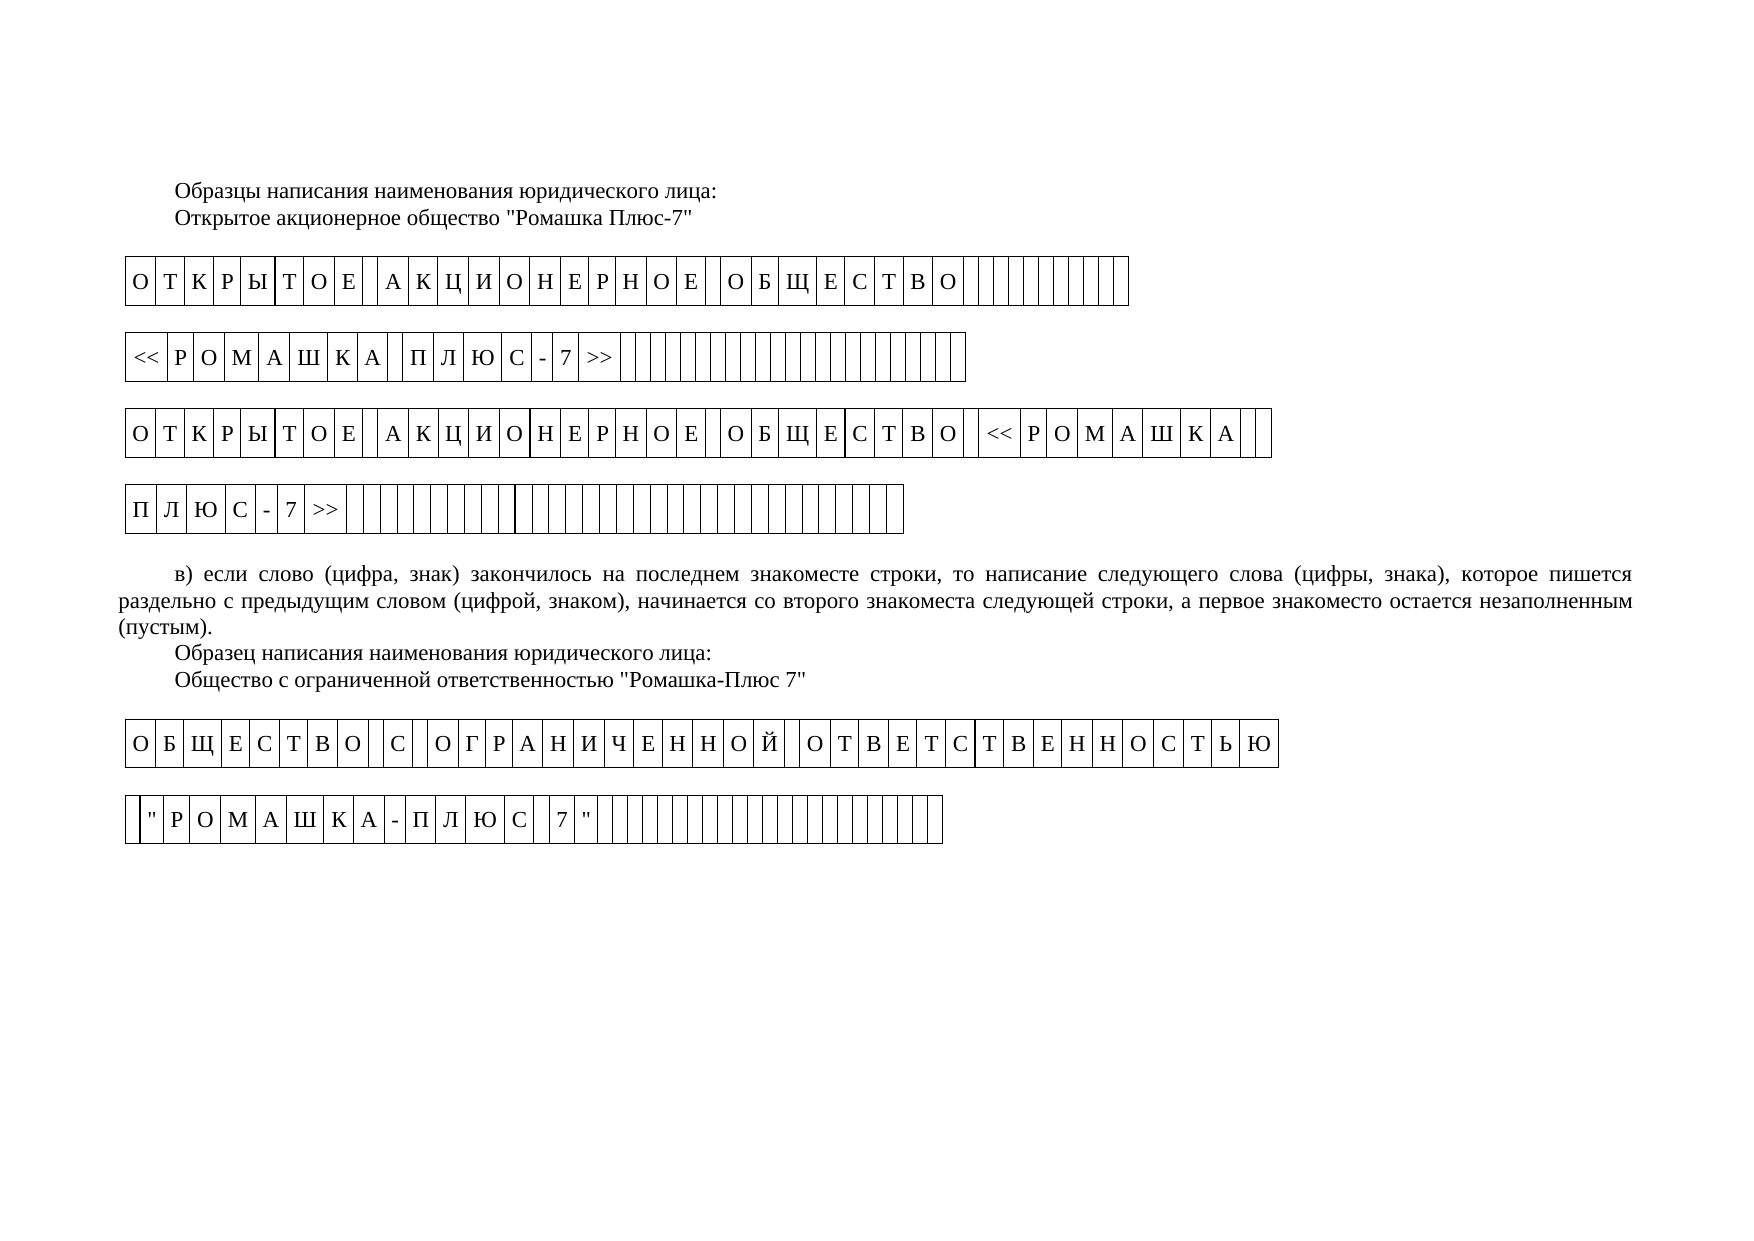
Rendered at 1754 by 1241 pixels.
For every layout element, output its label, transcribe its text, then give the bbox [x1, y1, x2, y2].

table_header Ц [438, 257, 468, 305]
table_header К [185, 409, 213, 457]
table_header [706, 409, 720, 457]
table_header [816, 333, 830, 381]
table_header О [721, 409, 751, 457]
table_header [741, 333, 755, 381]
table_header Р [164, 796, 189, 843]
table_header [617, 485, 633, 533]
table_header Т [280, 720, 307, 767]
table_header [846, 333, 860, 381]
table_header О [1047, 409, 1077, 457]
table_header [347, 485, 363, 533]
table_header [658, 796, 672, 843]
table_header [785, 720, 799, 767]
table_header Н [1062, 720, 1092, 767]
table_header [516, 485, 532, 533]
table_header Ю [464, 333, 501, 381]
table_header [803, 485, 818, 533]
table_header Ш [290, 333, 327, 381]
table_header О [933, 409, 963, 457]
table_header Ш [1143, 409, 1180, 457]
table_header О [190, 796, 220, 843]
table_header О [194, 333, 224, 381]
table_header Т [875, 409, 902, 457]
table_header А [354, 796, 384, 843]
table_header [979, 257, 993, 305]
table_header [1054, 257, 1068, 305]
table_header [891, 333, 905, 381]
table_header - [532, 333, 552, 381]
table_header И [469, 409, 499, 457]
table_header О [933, 257, 963, 305]
table_header [448, 485, 464, 533]
table_header [831, 333, 845, 381]
table_header Щ [779, 257, 816, 305]
table_header О [126, 409, 155, 457]
table_header Б [752, 409, 778, 457]
table_header [778, 796, 792, 843]
table_header С [250, 720, 279, 767]
table_header [861, 333, 875, 381]
table_header [994, 257, 1008, 305]
table_header [482, 485, 498, 533]
table_header [636, 333, 650, 381]
table_header [883, 796, 897, 843]
table_header [126, 796, 139, 843]
table_header Т [976, 720, 1003, 767]
table_header << [126, 333, 167, 381]
table_header [621, 333, 635, 381]
table_header [769, 485, 785, 533]
table_header О [126, 720, 155, 767]
table_header [823, 796, 837, 843]
table_header Й [754, 720, 784, 767]
table_header [921, 333, 935, 381]
table_header Е [817, 409, 844, 457]
table_header [868, 796, 882, 843]
table_header [928, 796, 942, 843]
table_header Н [1093, 720, 1122, 767]
table_header К [409, 409, 438, 457]
table_header Н [616, 409, 646, 457]
table_header Т [276, 257, 303, 305]
table_header Ш [287, 796, 323, 843]
table_header - [256, 485, 277, 533]
table_header С [226, 485, 255, 533]
table_header С [946, 720, 974, 767]
table_header А [259, 333, 289, 381]
table_header [398, 485, 413, 533]
table_header [838, 796, 852, 843]
table_header Т [917, 720, 945, 767]
table_header М [221, 796, 255, 843]
table_header Ю [466, 796, 504, 843]
table_header [936, 333, 950, 381]
table_header М [1078, 409, 1112, 457]
table_header [1256, 409, 1271, 457]
table_header [566, 485, 582, 533]
table_header [1009, 257, 1023, 305]
table_header П [406, 796, 435, 843]
table_header [1039, 257, 1053, 305]
table_header Т [156, 257, 184, 305]
table_header [583, 485, 599, 533]
table_header [634, 485, 650, 533]
table_header [684, 485, 700, 533]
table_header К [409, 257, 437, 305]
table_header А [1113, 409, 1142, 457]
table_header А [513, 720, 542, 767]
table_header С [384, 720, 412, 767]
table_header Ц [439, 409, 468, 457]
table_header Т [1184, 720, 1211, 767]
table_header [808, 796, 822, 843]
table_header [688, 796, 702, 843]
table_header [898, 796, 912, 843]
table_header [870, 485, 886, 533]
table_header Е [677, 257, 705, 305]
table_header [414, 485, 430, 533]
table_header [613, 796, 627, 843]
table_header [628, 796, 642, 843]
table_header Р [486, 720, 512, 767]
table_header 7 [278, 485, 304, 533]
table_header И [469, 257, 499, 305]
table_header [381, 485, 397, 533]
table_header В [1004, 720, 1033, 767]
table_header [771, 333, 785, 381]
table_header [733, 796, 747, 843]
table_header [696, 333, 710, 381]
table_header Л [157, 485, 186, 533]
table_header << [979, 409, 1020, 457]
table_header [726, 333, 740, 381]
table_header [887, 485, 903, 533]
table_header Е [335, 257, 362, 305]
table_header [388, 333, 402, 381]
table_header [600, 485, 616, 533]
table_header [763, 796, 777, 843]
table_header " [141, 796, 163, 843]
table_header [499, 485, 514, 533]
table_header [1069, 257, 1083, 305]
table_header Е [889, 720, 916, 767]
table_header Ю [1240, 720, 1278, 767]
table_header [701, 485, 717, 533]
table_header Е [561, 409, 588, 457]
table_header [651, 333, 665, 381]
table_header П [403, 333, 433, 381]
table_header Т [156, 409, 184, 457]
table_header Л [436, 796, 465, 843]
table_header [906, 333, 920, 381]
table_header К [185, 257, 213, 305]
table_header Н [543, 720, 573, 767]
table_header [756, 333, 770, 381]
table_header О [338, 720, 368, 767]
table_header С [845, 257, 874, 305]
table_header М [225, 333, 258, 381]
table_header Е [677, 409, 705, 457]
table_header Б [752, 257, 778, 305]
text Образцы написания наименования юридического лица: [118, 177, 1636, 203]
table_header Е [335, 409, 362, 457]
table_header [853, 485, 869, 533]
table_header [793, 796, 807, 843]
table_header О [126, 257, 155, 305]
table_header Н [531, 409, 560, 457]
table_header [465, 485, 481, 533]
table_header В [859, 720, 888, 767]
table_header [735, 485, 751, 533]
table_header [431, 485, 447, 533]
table_header [363, 257, 377, 305]
table_header [598, 796, 612, 843]
table_header [364, 485, 380, 533]
text в) если слово (цифра, знак) закончилось на последнем знакоместе строки, то написание следующего слова (цифры, знака), которое пишется раздельно с предыдущим словом (цифрой, знаком), начинается со второго знакоместа следующей строки, а первое знакоместо остается незаполненным (пустым). [118, 560, 1636, 639]
table_header Ю [187, 485, 225, 533]
table_header А [378, 257, 408, 305]
table_header Н [693, 720, 723, 767]
table_header Е [561, 257, 588, 305]
table_header [951, 333, 965, 381]
table_header О [1123, 720, 1153, 767]
table_header С [846, 409, 874, 457]
table_header [643, 796, 657, 843]
table_header [1099, 257, 1113, 305]
table_header К [328, 333, 357, 381]
table_header О [304, 257, 334, 305]
table_header О [304, 409, 334, 457]
table_header [964, 257, 978, 305]
table_header С [1154, 720, 1183, 767]
table_header [801, 333, 815, 381]
table_header [876, 333, 890, 381]
table_header [1114, 257, 1128, 305]
table_header Р [168, 333, 193, 381]
table_header [819, 485, 835, 533]
table_header Н [616, 257, 646, 305]
table_header С [505, 796, 533, 843]
table_header С [502, 333, 531, 381]
table_header Е [1034, 720, 1061, 767]
table_header [711, 333, 725, 381]
table_header [718, 796, 732, 843]
table_header К [324, 796, 353, 843]
table_header " [575, 796, 597, 843]
table_header О [428, 720, 458, 767]
table_header Р [1021, 409, 1046, 457]
table_header Е [817, 257, 844, 305]
table_header А [256, 796, 286, 843]
table_header Г [459, 720, 485, 767]
table_header [363, 409, 377, 457]
table_header Р [589, 409, 615, 457]
table_header Е [634, 720, 662, 767]
table_header И [574, 720, 604, 767]
table_header Б [156, 720, 183, 767]
table_header Ы [241, 409, 274, 457]
table_header Щ [779, 409, 816, 457]
table_header [913, 796, 927, 843]
table_header [786, 485, 802, 533]
table_header [534, 796, 549, 843]
table_header [369, 720, 383, 767]
table_header 7 [550, 796, 574, 843]
table_header [549, 485, 565, 533]
table_header [752, 485, 768, 533]
table_header О [647, 409, 676, 457]
table_header [668, 485, 683, 533]
table_header - [385, 796, 405, 843]
table_header Е [222, 720, 249, 767]
table_header [718, 485, 734, 533]
table_header [706, 257, 720, 305]
table_header К [1181, 409, 1210, 457]
table_header [651, 485, 667, 533]
text Открытое акционерное общество "Ромашка Плюс-7" [118, 203, 1636, 230]
text Общество с ограниченной ответственностью "Ромашка-Плюс 7" [118, 666, 1636, 692]
table_header В [903, 409, 932, 457]
table_header [681, 333, 695, 381]
table_header Н [530, 257, 560, 305]
table_header А [378, 409, 408, 457]
table_header Щ [184, 720, 221, 767]
table_header А [1211, 409, 1240, 457]
table_header Т [276, 409, 303, 457]
table_header [853, 796, 867, 843]
table_header О [724, 720, 753, 767]
table_header Ь [1212, 720, 1239, 767]
table_header Ч [605, 720, 633, 767]
table_header >> [579, 333, 620, 381]
table_header В [904, 257, 932, 305]
table_header [533, 485, 548, 533]
table_header [1241, 409, 1255, 457]
table_header Л [434, 333, 463, 381]
table_header А [358, 333, 387, 381]
table_header О [647, 257, 676, 305]
table_header [703, 796, 717, 843]
table_header [666, 333, 680, 381]
table_header [836, 485, 852, 533]
table_header [786, 333, 800, 381]
table_header 7 [553, 333, 578, 381]
text Образец написания наименования юридического лица: [118, 639, 1636, 666]
table_header [1024, 257, 1038, 305]
table_header [413, 720, 427, 767]
table_header Р [214, 257, 240, 305]
table_header В [308, 720, 337, 767]
table_header Р [214, 409, 240, 457]
table_header Н [663, 720, 692, 767]
table_header [748, 796, 762, 843]
table_header [1084, 257, 1098, 305]
table_header [964, 409, 978, 457]
table_header Т [875, 257, 903, 305]
table_header П [126, 485, 156, 533]
table_header О [500, 409, 529, 457]
table_header >> [305, 485, 346, 533]
table_header О [721, 257, 751, 305]
table_header Р [589, 257, 615, 305]
table_header Т [831, 720, 858, 767]
table_header О [800, 720, 830, 767]
table_header Ы [241, 257, 274, 305]
table_header [673, 796, 687, 843]
table_header О [500, 257, 529, 305]
